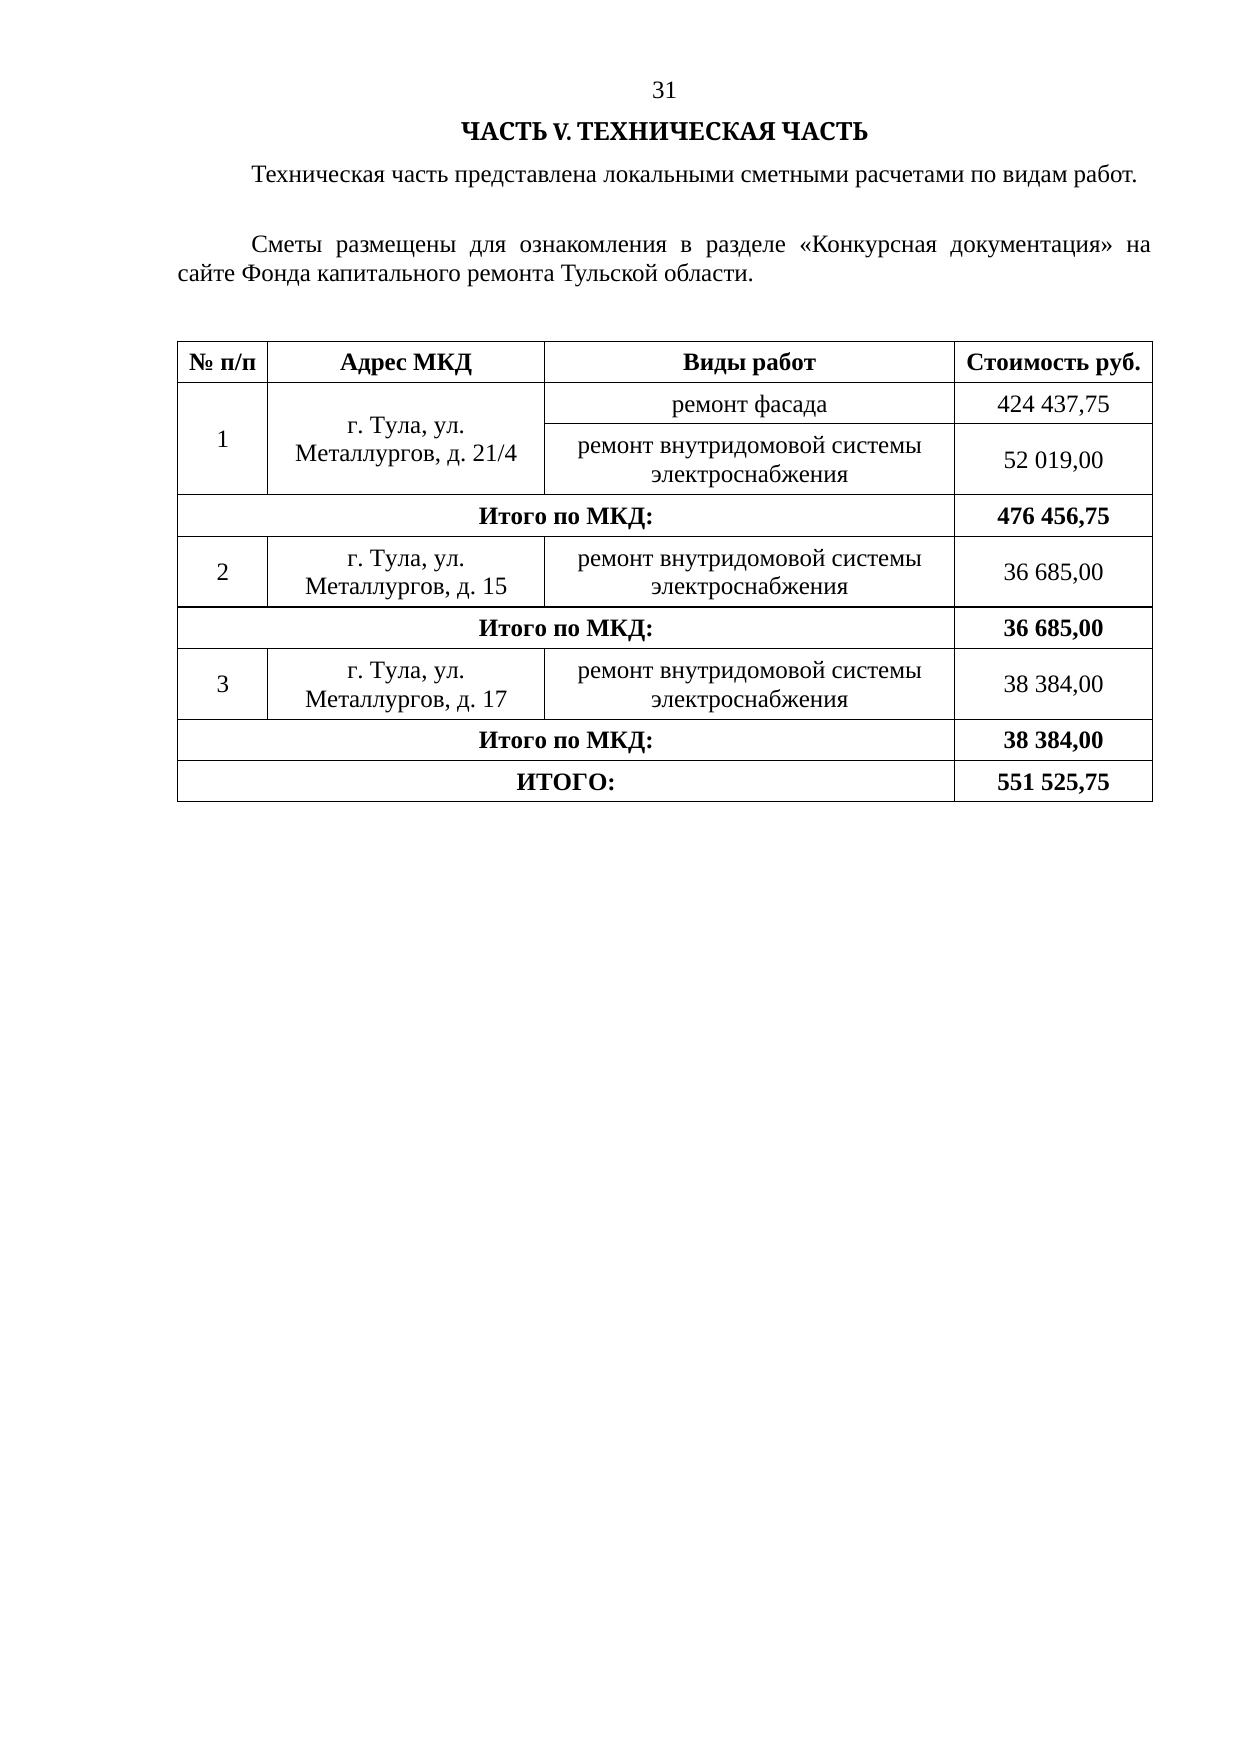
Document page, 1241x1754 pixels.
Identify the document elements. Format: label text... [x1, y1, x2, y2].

table_cell 424 437,75 [955, 383, 1152, 423]
table_header Виды работ [545, 342, 954, 382]
table_cell 2 [178, 537, 267, 606]
table_header Адрес МКД [268, 342, 544, 382]
table_header Стоимость руб. [955, 342, 1152, 382]
table_cell 52 019,00 [955, 424, 1152, 494]
table_cell Итого по МКД: [178, 720, 954, 760]
table_cell г. Тула, ул. Металлургов, д. 15 [268, 537, 544, 606]
table_cell 36 685,00 [955, 608, 1152, 648]
table_cell 38 384,00 [955, 649, 1152, 718]
table_cell Итого по МКД: [178, 608, 954, 648]
table_cell ремонт внутридомовой системы электроснабжения [545, 537, 954, 606]
text Сметы размещены для ознакомления в разделе «Конкурсная документация» на сайте Фонда капитального ремонта Тульской области. [177, 229, 1152, 287]
table_cell 476 456,75 [955, 495, 1152, 536]
subtitle ЧАСТЬ V. ТЕХНИЧЕСКАЯ ЧАСТЬ [177, 118, 1152, 147]
table_cell 3 [178, 649, 267, 718]
table_cell 1 [178, 383, 267, 494]
text Техническая часть представлена локальными сметными расчетами по видам работ. [177, 159, 1152, 188]
table_cell г. Тула, ул. Металлургов, д. 17 [268, 649, 544, 718]
table_cell Итого по МКД: [178, 495, 954, 536]
table_cell ремонт фасада [545, 383, 954, 423]
table_cell 551 525,75 [955, 761, 1152, 801]
table_cell ИТОГО: [178, 761, 954, 801]
table_header № п/п [178, 342, 267, 382]
table_cell г. Тула, ул. Металлургов, д. 21/4 [268, 383, 544, 494]
table_cell 38 384,00 [955, 720, 1152, 760]
table_cell 36 685,00 [955, 537, 1152, 606]
table_cell ремонт внутридомовой системы электроснабжения [545, 424, 954, 494]
table_cell ремонт внутридомовой системы электроснабжения [545, 649, 954, 718]
